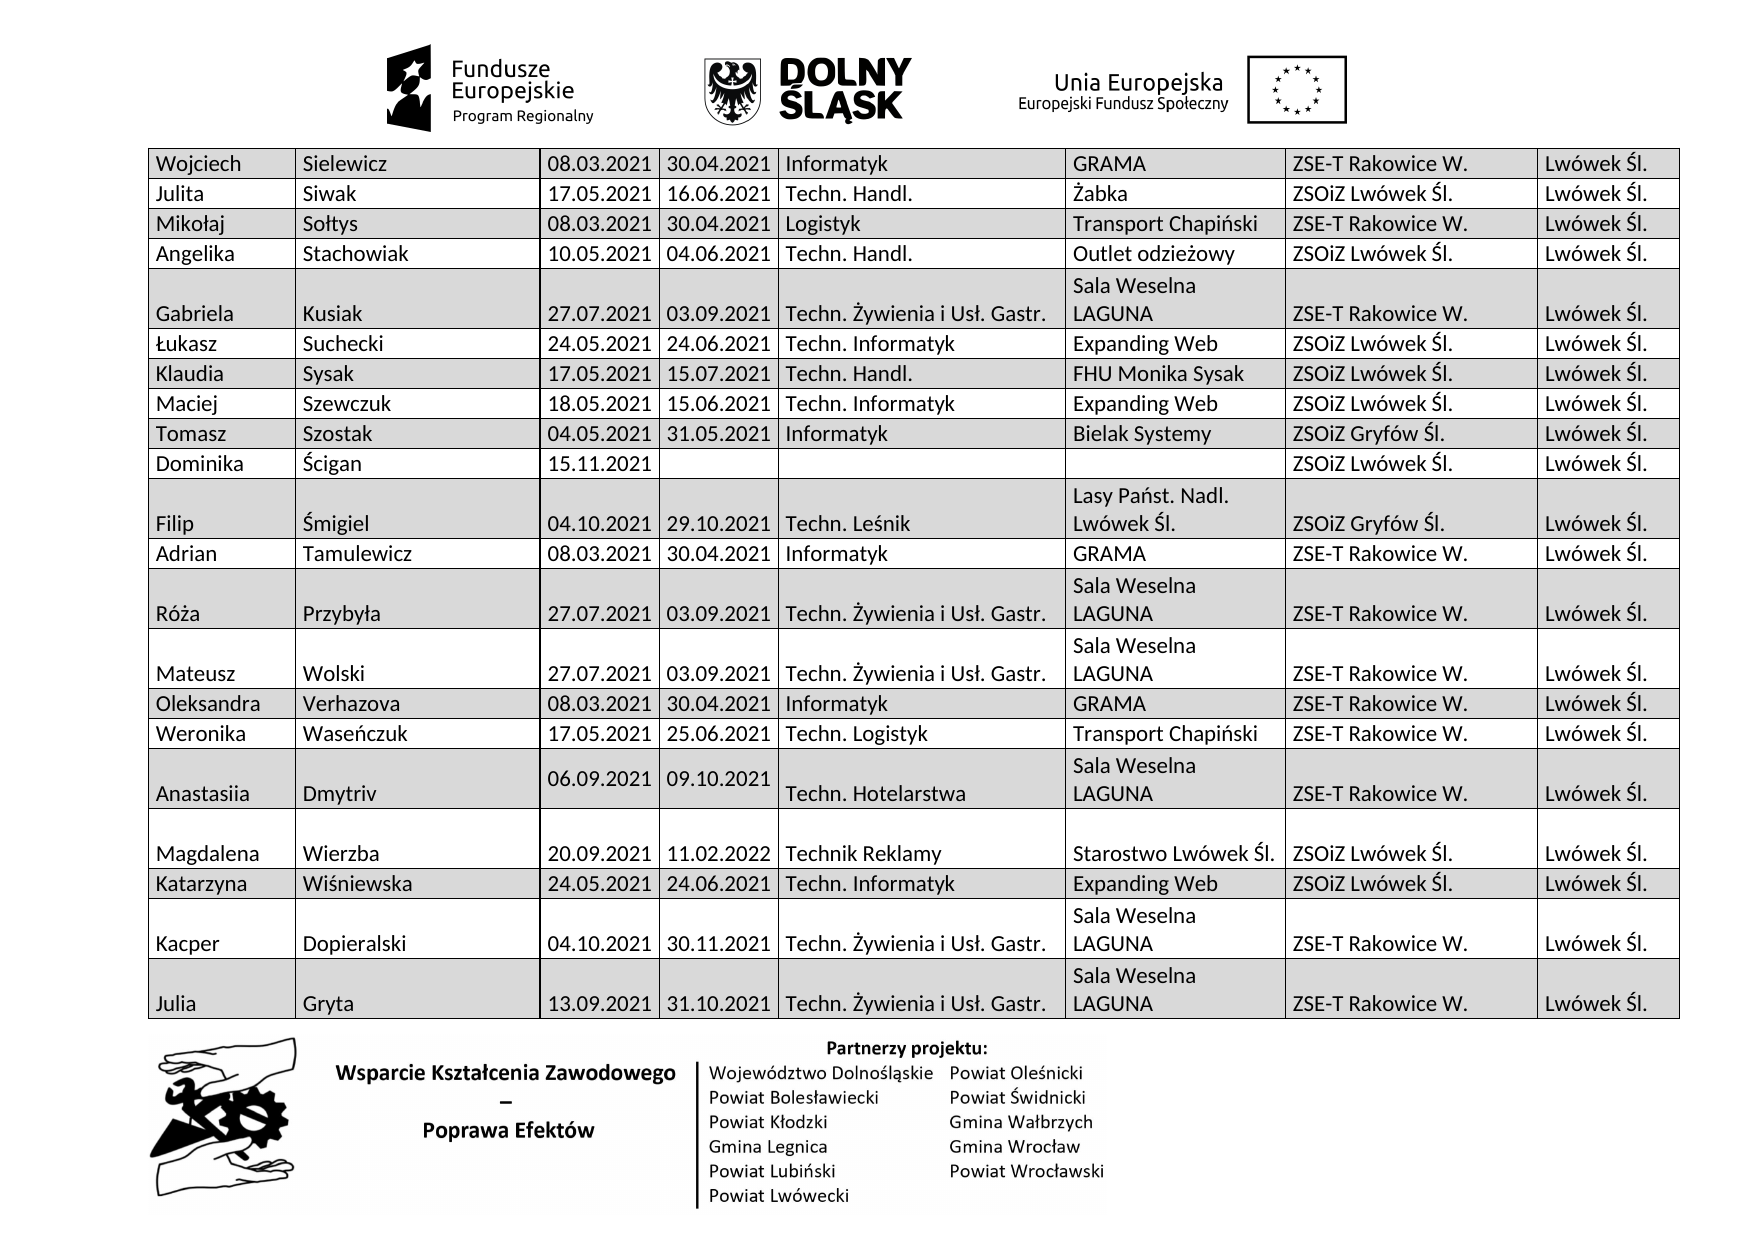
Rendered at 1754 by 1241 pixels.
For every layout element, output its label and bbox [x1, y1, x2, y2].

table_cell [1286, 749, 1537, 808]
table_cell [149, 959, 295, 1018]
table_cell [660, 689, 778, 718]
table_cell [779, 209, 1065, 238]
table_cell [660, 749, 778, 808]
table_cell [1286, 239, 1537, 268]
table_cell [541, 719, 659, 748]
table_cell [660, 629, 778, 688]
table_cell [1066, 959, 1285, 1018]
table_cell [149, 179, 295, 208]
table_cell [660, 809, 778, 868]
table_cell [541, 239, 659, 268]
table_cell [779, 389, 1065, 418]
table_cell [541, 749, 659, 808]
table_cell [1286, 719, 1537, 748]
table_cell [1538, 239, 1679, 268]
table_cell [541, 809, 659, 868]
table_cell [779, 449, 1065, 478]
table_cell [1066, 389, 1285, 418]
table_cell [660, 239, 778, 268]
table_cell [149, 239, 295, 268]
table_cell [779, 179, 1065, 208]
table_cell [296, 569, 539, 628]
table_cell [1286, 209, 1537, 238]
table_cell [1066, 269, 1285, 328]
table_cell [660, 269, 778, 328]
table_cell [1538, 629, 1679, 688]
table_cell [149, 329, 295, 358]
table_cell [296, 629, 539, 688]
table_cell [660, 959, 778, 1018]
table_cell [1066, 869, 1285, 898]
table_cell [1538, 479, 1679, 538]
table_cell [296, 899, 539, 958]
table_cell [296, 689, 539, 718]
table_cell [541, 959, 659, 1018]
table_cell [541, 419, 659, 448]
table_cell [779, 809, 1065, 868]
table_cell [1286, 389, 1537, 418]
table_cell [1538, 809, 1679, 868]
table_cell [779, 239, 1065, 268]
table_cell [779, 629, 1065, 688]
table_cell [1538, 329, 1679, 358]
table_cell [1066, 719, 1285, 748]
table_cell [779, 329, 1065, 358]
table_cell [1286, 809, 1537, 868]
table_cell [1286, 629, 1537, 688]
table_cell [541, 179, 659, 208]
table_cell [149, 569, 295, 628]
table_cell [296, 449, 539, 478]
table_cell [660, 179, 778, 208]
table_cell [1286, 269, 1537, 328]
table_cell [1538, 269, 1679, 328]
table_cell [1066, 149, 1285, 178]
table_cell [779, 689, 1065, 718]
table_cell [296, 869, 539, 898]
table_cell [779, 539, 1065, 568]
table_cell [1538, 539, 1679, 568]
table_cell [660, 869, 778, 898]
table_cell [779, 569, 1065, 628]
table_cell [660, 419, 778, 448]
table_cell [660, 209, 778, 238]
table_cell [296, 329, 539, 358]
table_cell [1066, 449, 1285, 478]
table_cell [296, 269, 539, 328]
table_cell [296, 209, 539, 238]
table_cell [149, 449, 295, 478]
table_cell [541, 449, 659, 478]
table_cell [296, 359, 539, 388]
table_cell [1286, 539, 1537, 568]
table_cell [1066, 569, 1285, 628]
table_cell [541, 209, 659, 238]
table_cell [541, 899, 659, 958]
picture [147, 1034, 1108, 1215]
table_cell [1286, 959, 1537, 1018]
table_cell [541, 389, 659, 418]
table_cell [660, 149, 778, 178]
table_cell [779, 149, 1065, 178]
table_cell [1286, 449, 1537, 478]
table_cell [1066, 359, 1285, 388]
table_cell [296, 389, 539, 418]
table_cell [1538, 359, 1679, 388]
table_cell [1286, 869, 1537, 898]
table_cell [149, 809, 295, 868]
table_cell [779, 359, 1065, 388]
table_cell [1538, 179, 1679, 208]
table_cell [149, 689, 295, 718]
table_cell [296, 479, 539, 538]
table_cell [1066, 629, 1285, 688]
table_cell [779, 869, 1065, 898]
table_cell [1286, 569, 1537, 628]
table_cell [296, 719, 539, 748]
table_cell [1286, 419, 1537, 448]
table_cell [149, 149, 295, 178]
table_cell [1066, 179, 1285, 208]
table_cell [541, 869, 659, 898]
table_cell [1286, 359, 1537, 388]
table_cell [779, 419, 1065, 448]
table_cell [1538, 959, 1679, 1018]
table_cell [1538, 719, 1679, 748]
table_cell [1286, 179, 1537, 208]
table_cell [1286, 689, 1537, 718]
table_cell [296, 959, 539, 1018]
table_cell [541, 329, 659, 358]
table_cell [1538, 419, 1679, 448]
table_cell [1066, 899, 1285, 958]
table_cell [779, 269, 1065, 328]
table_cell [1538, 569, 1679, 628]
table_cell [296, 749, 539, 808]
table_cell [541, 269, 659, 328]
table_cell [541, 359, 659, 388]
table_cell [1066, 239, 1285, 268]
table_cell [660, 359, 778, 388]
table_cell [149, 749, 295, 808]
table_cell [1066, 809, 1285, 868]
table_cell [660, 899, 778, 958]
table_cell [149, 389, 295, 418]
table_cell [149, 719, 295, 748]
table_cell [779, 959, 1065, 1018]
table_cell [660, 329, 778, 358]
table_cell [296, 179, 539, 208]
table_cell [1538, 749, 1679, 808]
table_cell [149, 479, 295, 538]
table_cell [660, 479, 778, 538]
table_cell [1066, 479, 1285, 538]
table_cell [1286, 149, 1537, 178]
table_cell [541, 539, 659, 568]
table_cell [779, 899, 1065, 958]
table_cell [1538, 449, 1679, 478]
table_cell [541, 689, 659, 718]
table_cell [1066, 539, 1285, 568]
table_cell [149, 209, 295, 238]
picture [387, 44, 1347, 132]
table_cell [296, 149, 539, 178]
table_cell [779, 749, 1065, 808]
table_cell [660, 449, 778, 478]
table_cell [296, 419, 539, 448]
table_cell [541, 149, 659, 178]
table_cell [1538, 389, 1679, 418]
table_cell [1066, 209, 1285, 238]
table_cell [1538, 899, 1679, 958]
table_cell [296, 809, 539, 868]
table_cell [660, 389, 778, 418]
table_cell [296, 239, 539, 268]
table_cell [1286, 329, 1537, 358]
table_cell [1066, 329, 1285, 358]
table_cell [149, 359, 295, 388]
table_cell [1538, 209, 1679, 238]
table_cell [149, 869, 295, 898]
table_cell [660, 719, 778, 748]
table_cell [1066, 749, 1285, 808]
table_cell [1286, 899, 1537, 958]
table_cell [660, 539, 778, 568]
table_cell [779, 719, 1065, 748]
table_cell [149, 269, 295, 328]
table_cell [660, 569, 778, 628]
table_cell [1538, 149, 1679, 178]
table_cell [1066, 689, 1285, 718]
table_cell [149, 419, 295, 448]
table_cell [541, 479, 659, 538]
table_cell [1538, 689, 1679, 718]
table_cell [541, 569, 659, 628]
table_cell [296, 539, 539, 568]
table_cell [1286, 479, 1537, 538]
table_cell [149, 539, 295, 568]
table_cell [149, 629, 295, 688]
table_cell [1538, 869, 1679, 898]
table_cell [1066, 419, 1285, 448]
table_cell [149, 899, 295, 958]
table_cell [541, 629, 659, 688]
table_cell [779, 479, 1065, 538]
